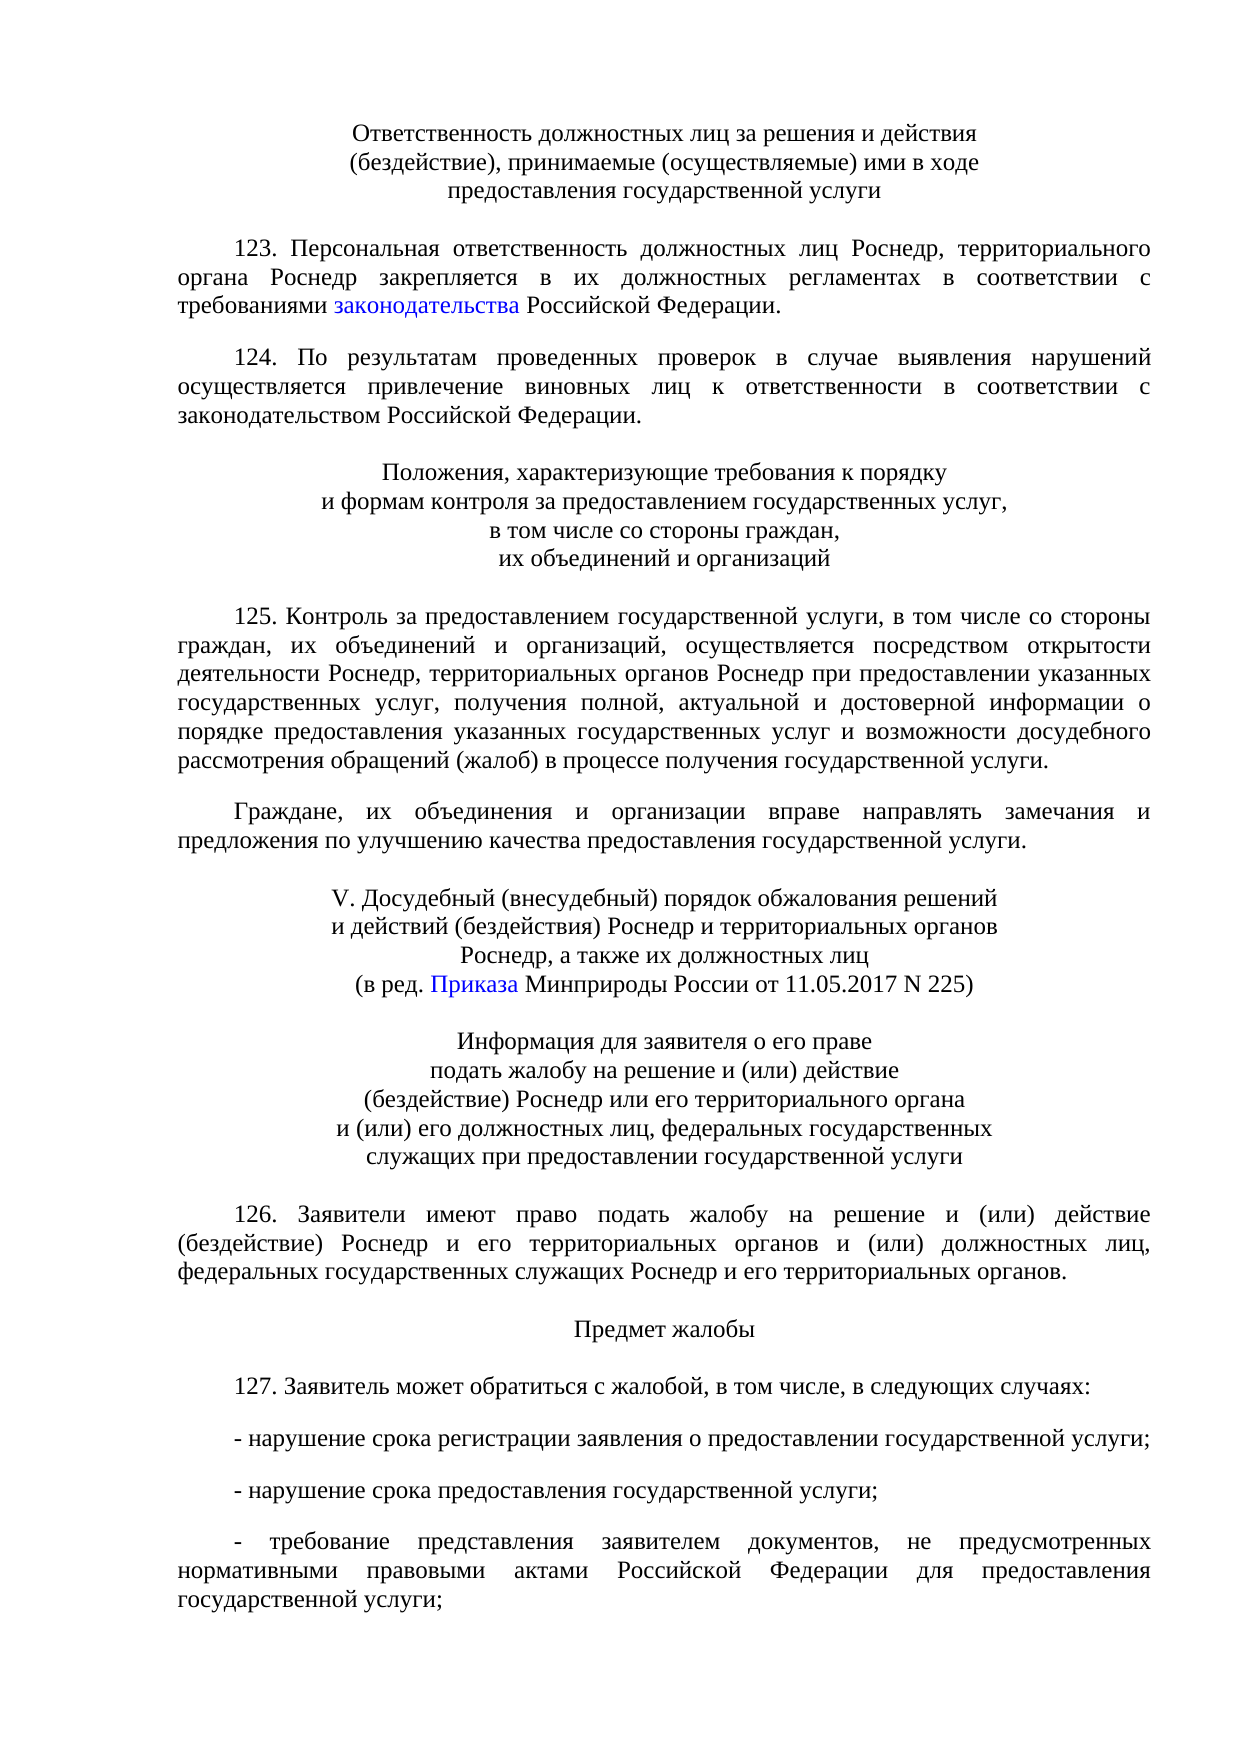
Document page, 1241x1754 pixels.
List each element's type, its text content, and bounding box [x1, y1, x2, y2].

text 124. По результатам проведенных проверок в случае выявления нарушений осуществляется привлечение виновных лиц к ответственности в соответствии с законодательством Российской Федерации. [177, 342, 1152, 428]
text - требование представления заявителем документов, не предусмотренных нормативными правовыми актами Российской Федерации для предоставления государственной услуги; [177, 1526, 1152, 1613]
text V. Досудебный (внесудебный) порядок обжалования решений [177, 883, 1152, 911]
text Ответственность должностных лиц за решения и действия [177, 118, 1152, 147]
text и (или) его должностных лиц, федеральных государственных [177, 1113, 1152, 1141]
text подать жалобу на решение и (или) действие [177, 1055, 1152, 1084]
text - нарушение срока регистрации заявления о предоставлении государственной услуги; [177, 1423, 1152, 1452]
text и формам контроля за предоставлением государственных услуг, [177, 486, 1152, 515]
text предоставления государственной услуги [177, 176, 1152, 204]
text (в ред. Приказа Минприроды России от 11.05.2017 N 225) [177, 969, 1152, 998]
text - нарушение срока предоставления государственной услуги; [177, 1475, 1152, 1503]
text (бездействие), принимаемые (осуществляемые) ими в ходе [177, 147, 1152, 176]
text 125. Контроль за предоставлением государственной услуги, в том числе со стороны граждан, их объединений и организаций, осуществляется посредством открытости деятельности Роснедр, территориальных органов Роснедр при предоставлении указанных государственных услуг, получения полной, актуальной и достоверной информации о порядке предоставления указанных государственных услуг и возможности досудебного рассмотрения обращений (жалоб) в процессе получения государственной услуги. [177, 601, 1152, 773]
text и действий (бездействия) Роснедр и территориальных органов [177, 911, 1152, 940]
text 126. Заявители имеют право подать жалобу на решение и (или) действие (бездействие) Роснедр и его территориальных органов и (или) должностных лиц, федеральных государственных служащих Роснедр и его территориальных органов. [177, 1199, 1152, 1285]
text Предмет жалобы [177, 1314, 1152, 1343]
text 127. Заявитель может обратиться с жалобой, в том числе, в следующих случаях: [177, 1371, 1152, 1400]
text Информация для заявителя о его праве [177, 1026, 1152, 1055]
text в том числе со стороны граждан, [177, 515, 1152, 543]
text Положения, характеризующие требования к порядку [177, 457, 1152, 486]
text Граждане, их объединения и организации вправе направлять замечания и предложения по улучшению качества предоставления государственной услуги. [177, 796, 1152, 854]
text Роснедр, а также их должностных лиц [177, 940, 1152, 969]
text служащих при предоставлении государственной услуги [177, 1141, 1152, 1170]
text (бездействие) Роснедр или его территориального органа [177, 1084, 1152, 1113]
text 123. Персональная ответственность должностных лиц Роснедр, территориального органа Роснедр закрепляется в их должностных регламентах в соответствии с требованиями законодательства Российской Федерации. [177, 233, 1152, 319]
text их объединений и организаций [177, 543, 1152, 572]
